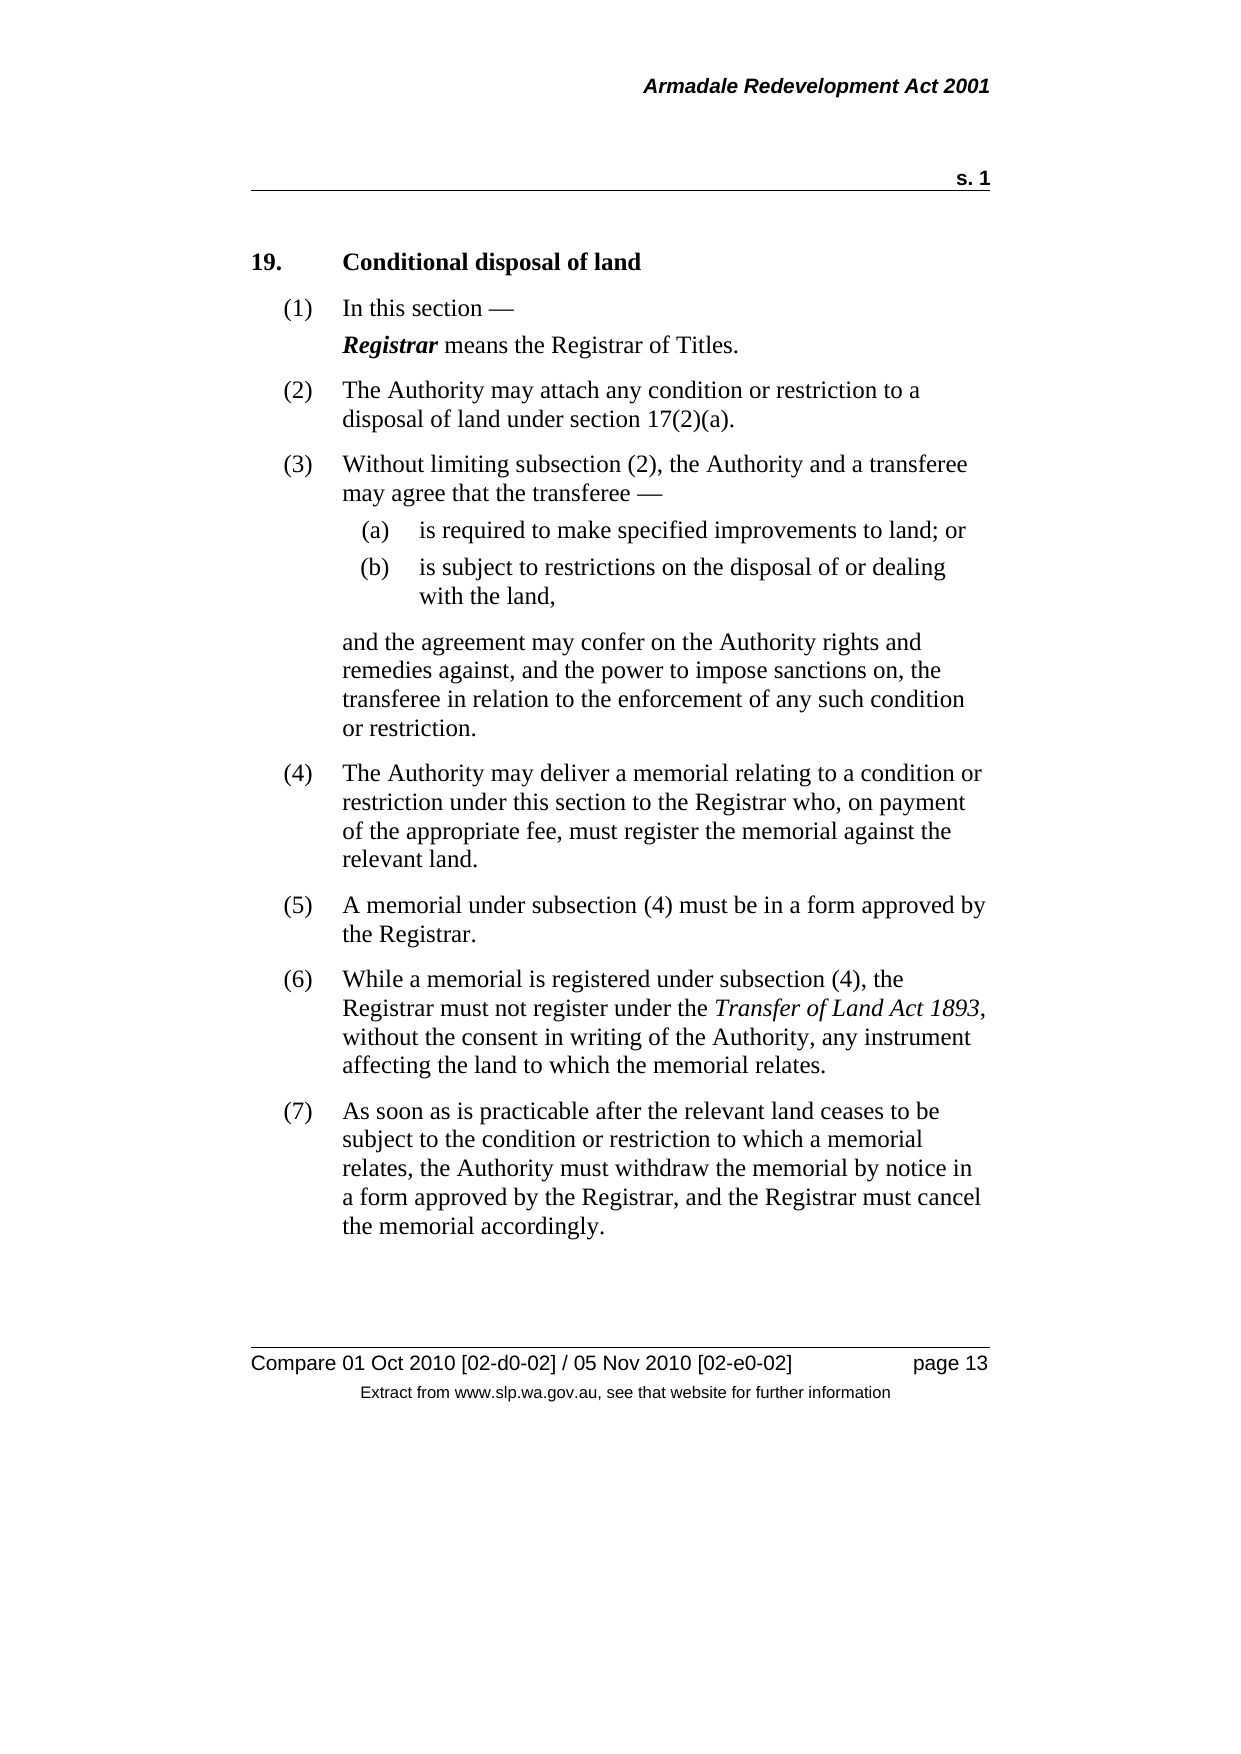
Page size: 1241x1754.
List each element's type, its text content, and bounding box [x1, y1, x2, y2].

text (7) As soon as is practicable after the relevant land ceases to be subject to the condition or restriction to which a memorial relates, the Authority must withdraw the memorial by notice in a form approved by the Registrar, and the Registrar must cancel the memorial accordingly. [251, 1096, 990, 1239]
text (a) is required to make specified improvements to land; or [251, 515, 990, 544]
text (1) In this section — [251, 293, 990, 322]
text (2) The Authority may attach any condition or restriction to a disposal of land under section 17(2)(a). [251, 375, 990, 433]
text (4) The Authority may deliver a memorial relating to a condition or restriction under this section to the Registrar who, on payment of the appropriate fee, must register the memorial against the relevant land. [251, 758, 990, 873]
text Registrar means the Registrar of Titles. [251, 330, 990, 359]
text (3) Without limiting subsection (2), the Authority and a transferee may agree that the transferee — [251, 449, 990, 507]
text (6) While a memorial is registered under subsection (4), the Registrar must not register under the Transfer of Land Act 1893, without the consent in writing of the Authority, any instrument affecting the land to which the memorial relates. [251, 964, 990, 1079]
subtitle 19. Conditional disposal of land [251, 247, 990, 276]
text and the agreement may confer on the Authority rights and remedies against, and the power to impose sanctions on, the transferee in relation to the enforcement of any such condition or restriction. [251, 627, 990, 742]
text (b) is subject to restrictions on the disposal of or dealing with the land, [251, 552, 990, 610]
text (5) A memorial under subsection (4) must be in a form approved by the Registrar. [251, 890, 990, 947]
